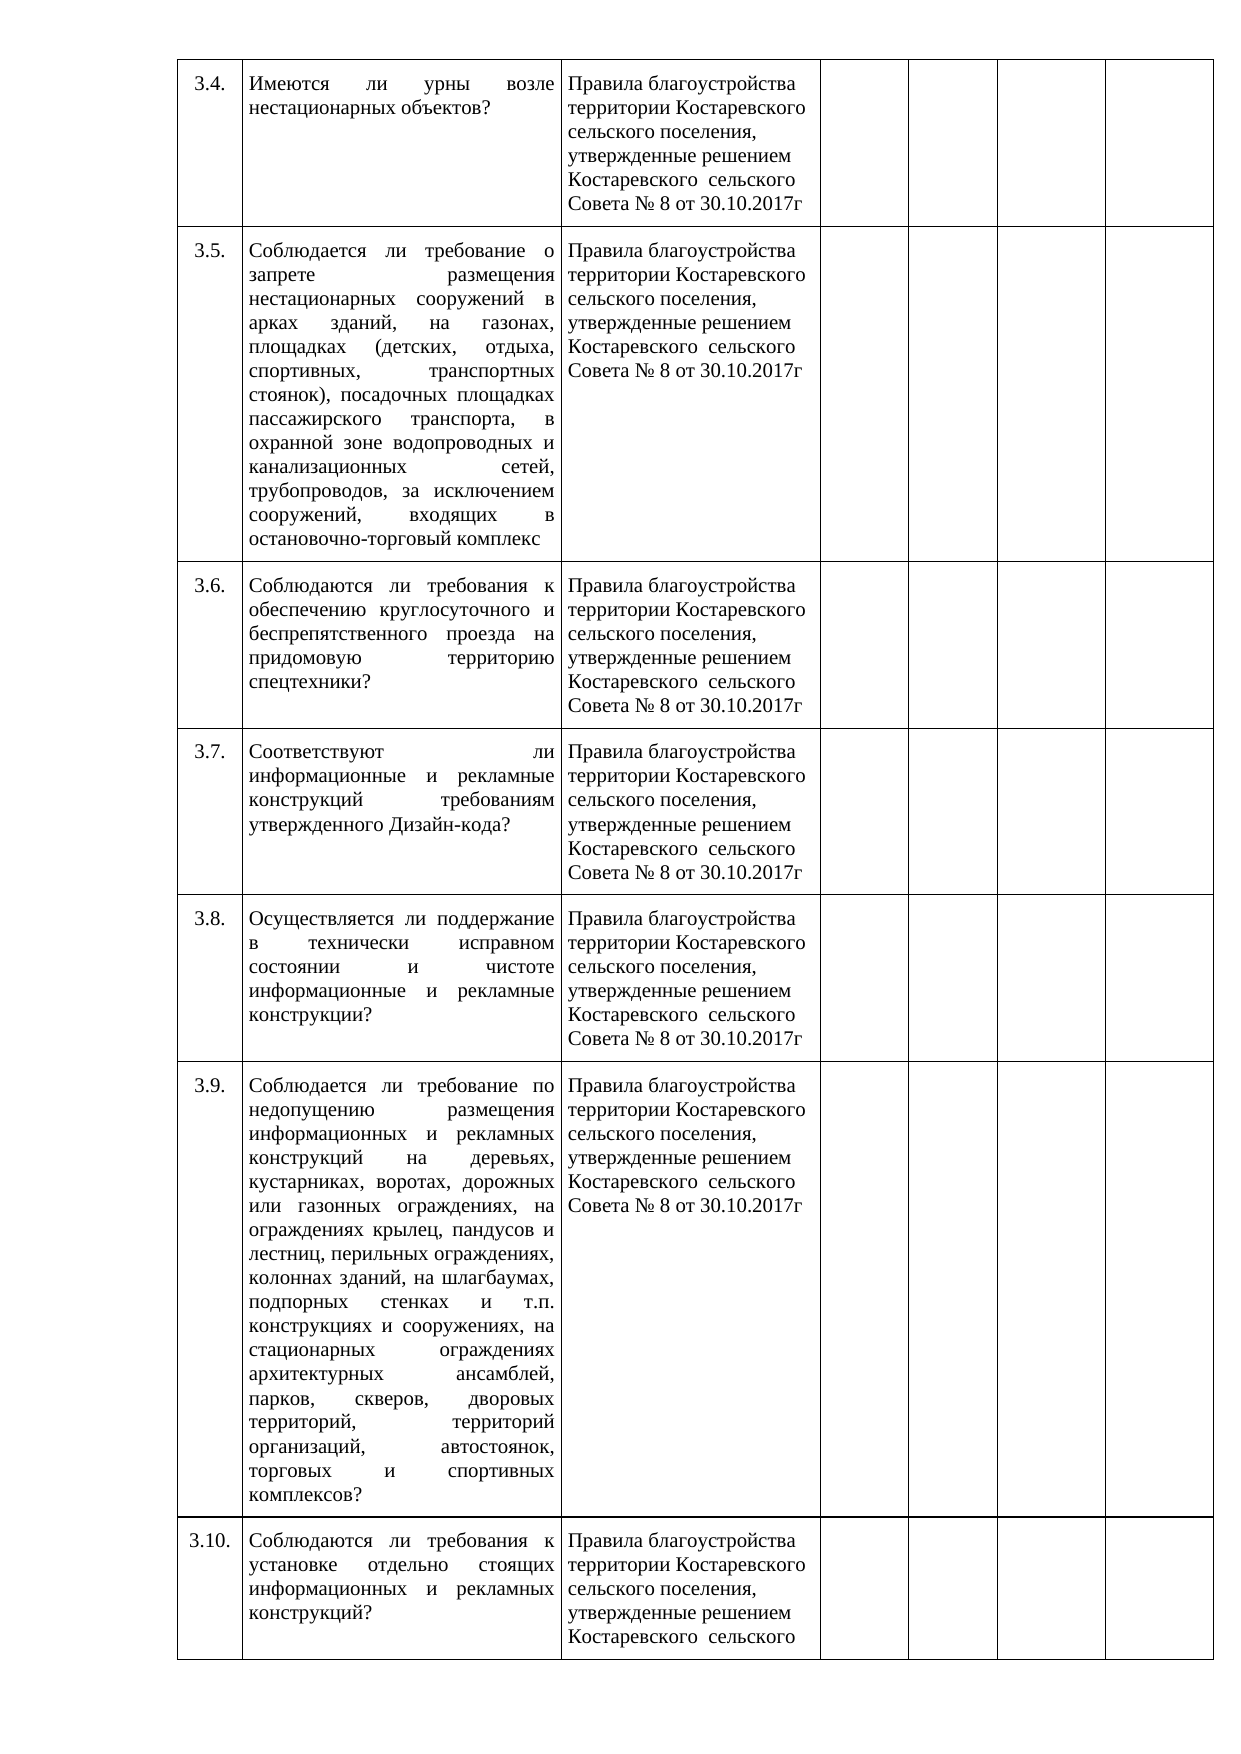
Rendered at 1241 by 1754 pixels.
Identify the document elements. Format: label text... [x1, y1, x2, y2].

table_cell Соблюдается ли требование о запрете размещения нестационарных сооружений в арках зданий, на газонах, площадках (детских, отдыха, спортивных, транспортных стоянок), посадочных площадках пассажирского транспорта, в охранной зоне водопроводных и канализационных сетей, трубопроводов, за исключением сооружений, входящих в остановочно-торговый комплекс [243, 227, 561, 561]
table_cell [1106, 227, 1213, 561]
table_cell [909, 729, 997, 894]
table_cell [998, 1062, 1105, 1516]
table_cell [998, 1518, 1105, 1659]
table_cell Правила благоустройства территории Костаревского сельского поселения, утвержденные решением Костаревского сельского Совета № 8 от 30.10.2017г [562, 562, 820, 728]
table_cell 3.10. [178, 1518, 242, 1659]
table_cell 3.5. [178, 227, 242, 561]
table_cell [243, 1518, 561, 1659]
table_cell [821, 729, 908, 894]
table_cell [821, 227, 908, 561]
table_cell [1106, 1062, 1213, 1516]
table_cell [821, 1518, 908, 1659]
table_cell Осуществляется ли поддержание в технически исправном состоянии и чистоте информационные и рекламные конструкции? [243, 895, 561, 1061]
table_cell [1106, 1518, 1213, 1659]
table_cell Соблюдаются ли требования к обеспечению круглосуточного и беспрепятственного проезда на придомовую территорию спецтехники? [243, 562, 561, 728]
table_cell [909, 895, 997, 1061]
table_cell [821, 895, 908, 1061]
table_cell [562, 1518, 820, 1659]
table_cell [998, 60, 1105, 226]
table_cell 3.6. [178, 562, 242, 728]
table_cell 3.7. [178, 729, 242, 894]
table_cell 3.9. [178, 1062, 242, 1516]
table_cell [909, 562, 997, 728]
table_cell [909, 1518, 997, 1659]
table_cell [909, 60, 997, 226]
table_cell [909, 227, 997, 561]
table_cell Правила благоустройства территории Костаревского сельского поселения, утвержденные решением Костаревского сельского Совета № 8 от 30.10.2017г [562, 895, 820, 1061]
table_cell [998, 895, 1105, 1061]
table_cell [821, 562, 908, 728]
table_cell [1106, 729, 1213, 894]
table_cell 3.8. [178, 895, 242, 1061]
table_cell Правила благоустройства территории Костаревского сельского поселения, утвержденные решением Костаревского сельского Совета № 8 от 30.10.2017г [562, 1062, 820, 1516]
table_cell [562, 60, 820, 226]
table_cell [998, 729, 1105, 894]
table_cell [998, 562, 1105, 728]
table_cell [821, 60, 908, 226]
table_cell 3.4. [178, 60, 242, 226]
table_cell Правила благоустройства территории Костаревского сельского поселения, утвержденные решением Костаревского сельского Совета № 8 от 30.10.2017г [562, 729, 820, 894]
table_cell Соблюдается ли требование по недопущению размещения информационных и рекламных конструкций на деревьях, кустарниках, воротах, дорожных или газонных ограждениях, на ограждениях крылец, пандусов и лестниц, перильных ограждениях, колоннах зданий, на шлагбаумах, подпорных стенках и т.п. конструкциях и сооружениях, на стационарных ограждениях архитектурных ансамблей, парков, скверов, дворовых территорий, территорий организаций, автостоянок, торговых и спортивных комплексов? [243, 1062, 561, 1516]
table_cell [1106, 895, 1213, 1061]
table_cell Правила благоустройства территории Костаревского сельского поселения, утвержденные решением Костаревского сельского Совета № 8 от 30.10.2017г [562, 227, 820, 561]
table_cell [1106, 60, 1213, 226]
table_cell [821, 1062, 908, 1516]
table_cell Имеются ли урны возле нестационарных объектов? [243, 60, 561, 226]
table_cell [1106, 562, 1213, 728]
table_cell [909, 1062, 997, 1516]
table_cell [998, 227, 1105, 561]
table_cell Соответствуют ли информационные и рекламные конструкций требованиям утвержденного Дизайн-кода? [243, 729, 561, 894]
